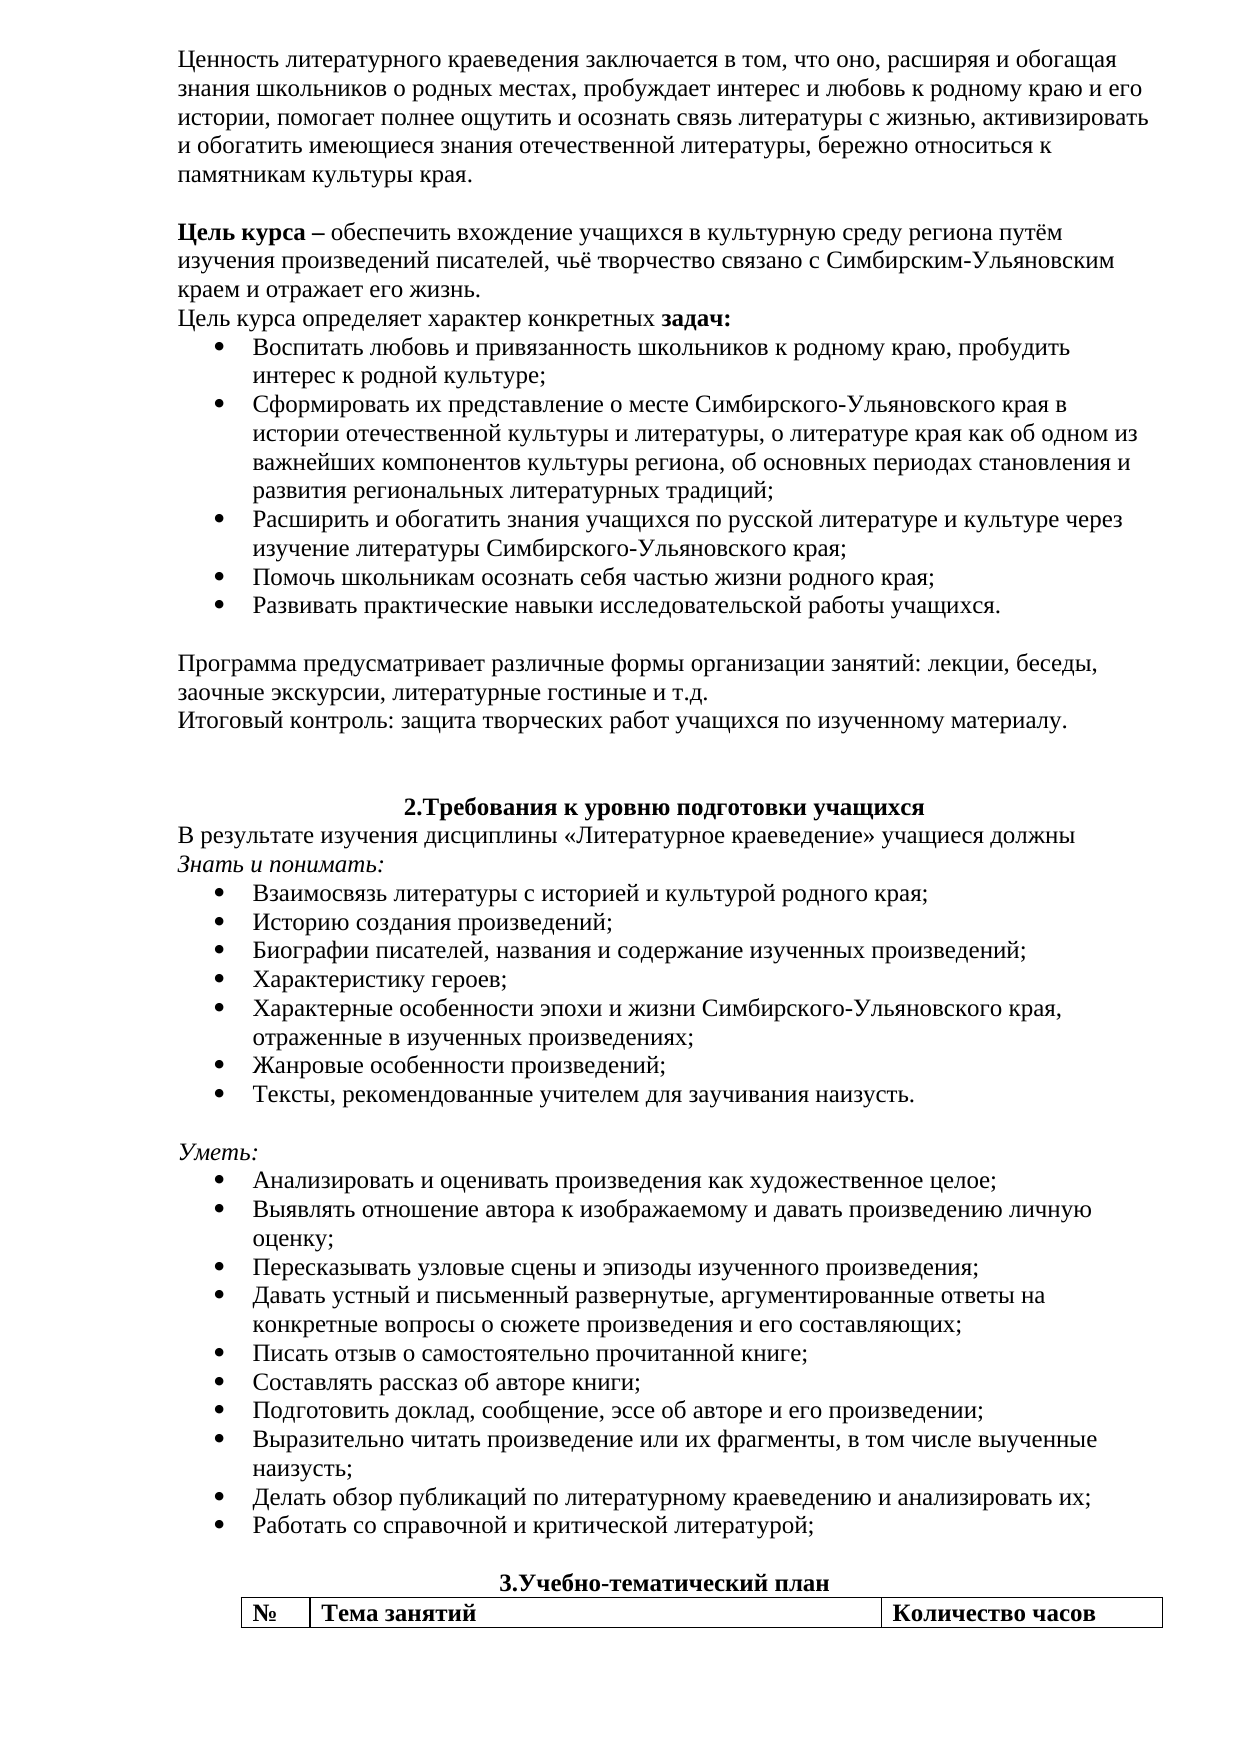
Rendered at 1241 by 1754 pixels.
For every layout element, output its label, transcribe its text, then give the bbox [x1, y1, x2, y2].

list Развивать практические навыки исследовательской работы учащихся. [215, 591, 1152, 619]
list Писать отзыв о самостоятельно прочитанной книге; [215, 1338, 1152, 1367]
list Давать устный и письменный развернутые, аргументированные ответы на конкретные вопросы о сюжете произведения и его составляющих; [215, 1281, 1152, 1338]
list Характеристику героев; [215, 964, 1152, 993]
text 3.Учебно-тематический план [177, 1568, 1152, 1597]
list Работать со справочной и критической литературой; [215, 1511, 1152, 1539]
text В результате изучения дисциплины «Литературное краеведение» учащиеся должны [177, 821, 1152, 849]
text 2.Требования к уровню подготовки учащихся [177, 792, 1152, 821]
list Выразительно читать произведение или их фрагменты, в том числе выученные наизусть; [215, 1424, 1152, 1482]
text Ценность литературного краеведения заключается в том, что оно, расширяя и обогащая знания школьников о родных местах, пробуждает интерес и любовь к родному краю и его истории, помогает полнее ощутить и осознать связь литературы с жизнью, активизировать и обогатить имеющиеся знания отечественной литературы, бережно относиться к памятникам культуры края. [177, 44, 1152, 188]
list Историю создания произведений; [215, 907, 1152, 936]
list Расширить и обогатить знания учащихся по русской литературе и культуре через изучение литературы Симбирского-Ульяновского края; [215, 504, 1152, 562]
list Биографии писателей, названия и содержание изученных произведений; [215, 936, 1152, 964]
list Взаимосвязь литературы с историей и культурой родного края; [215, 878, 1152, 907]
table_header № [242, 1598, 309, 1627]
table_header Тема занятий [311, 1598, 881, 1627]
text Итоговый контроль: защита творческих работ учащихся по изученному материалу. [177, 706, 1152, 734]
text Знать и понимать: [177, 849, 1152, 878]
list Подготовить доклад, сообщение, эссе об авторе и его произведении; [215, 1396, 1152, 1424]
list Характерные особенности эпохи и жизни Симбирского-Ульяновского края, отраженные в изученных произведениях; [215, 993, 1152, 1051]
list Выявлять отношение автора к изображаемому и давать произведению личную оценку; [215, 1194, 1152, 1252]
list Делать обзор публикаций по литературному краеведению и анализировать их; [215, 1482, 1152, 1511]
text Цель курса определяет характер конкретных задач: [177, 303, 1152, 332]
list Жанровые особенности произведений; [215, 1051, 1152, 1079]
text Цель курса – обеспечить вхождение учащихся в культурную среду региона путём изучения произведений писателей, чьё творчество связано с Симбирским-Ульяновским краем и отражает его жизнь. [177, 217, 1152, 303]
list Анализировать и оценивать произведения как художественное целое; [215, 1166, 1152, 1194]
list Составлять рассказ об авторе книги; [215, 1367, 1152, 1396]
list Воспитать любовь и привязанность школьников к родному краю, пробудить интерес к родной культуре; [215, 332, 1152, 389]
text Программа предусматривает различные формы организации занятий: лекции, беседы, заочные экскурсии, литературные гостиные и т.д. [177, 648, 1152, 706]
table_header Количество часов [882, 1598, 1162, 1627]
text Уметь: [177, 1137, 1152, 1166]
list Тексты, рекомендованные учителем для заучивания наизусть. [215, 1079, 1152, 1108]
list Сформировать их представление о месте Симбирского-Ульяновского края в истории отечественной культуры и литературы, о литературе края как об одном из важнейших компонентов культуры региона, об основных периодах становления и развития региональных литературных традиций; [215, 389, 1152, 504]
list Пересказывать узловые сцены и эпизоды изученного произведения; [215, 1252, 1152, 1281]
list Помочь школьникам осознать себя частью жизни родного края; [215, 562, 1152, 591]
